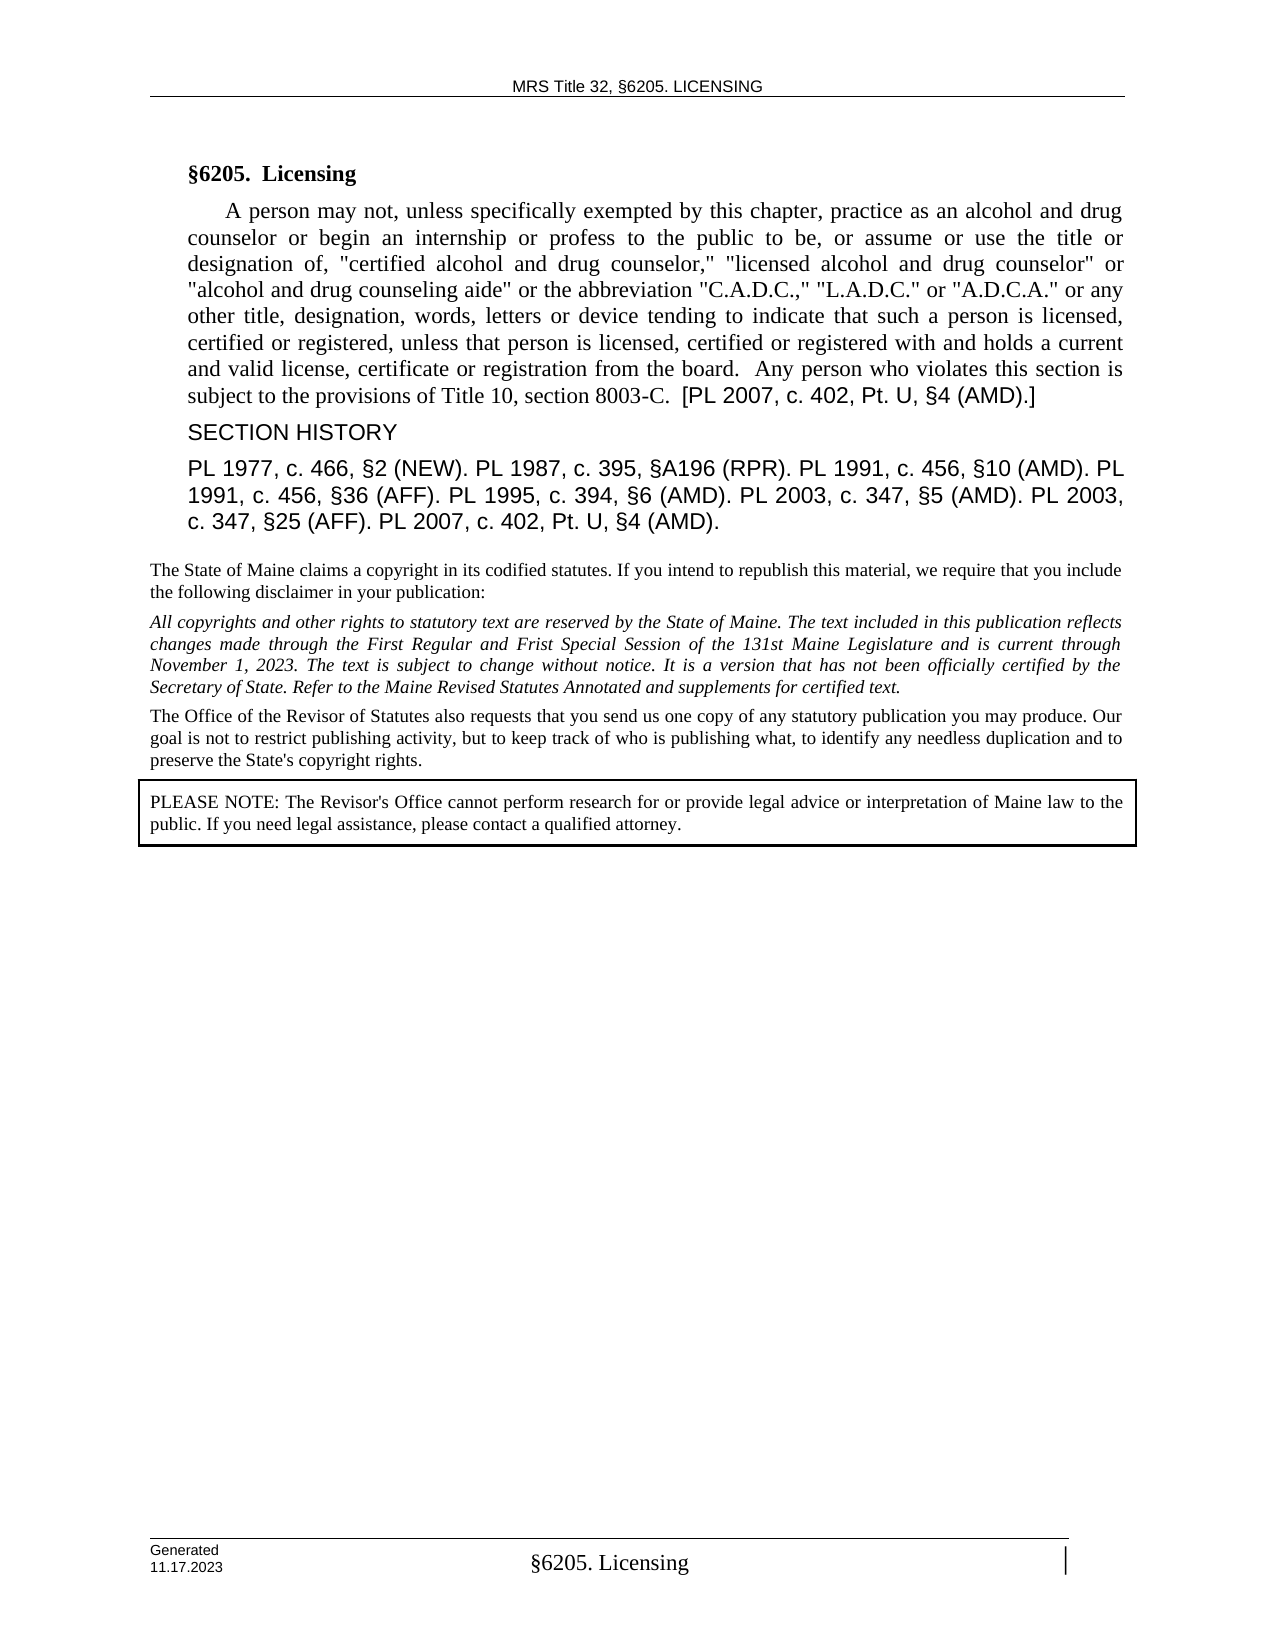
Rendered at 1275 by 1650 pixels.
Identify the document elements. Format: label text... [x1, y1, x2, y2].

text All copyrights and other rights to statutory text are reserved by the State of Maine. The text included in this publication reflects changes made through the First Regular and Frist Special Session of the 131st Maine Legislature and is current through November 1, 2023 . The text is subject to change without notice. It is a version that has not been officially certified by the Secretary of State. Refer to the Maine Revised Statutes Annotated and supplements for certified text. [150, 611, 1125, 697]
text The State of Maine claims a copyright in its codified statutes. If you intend to republish this material, we require that you include the following disclaimer in your publication: [150, 559, 1125, 602]
text The Office of the Revisor of Statutes also requests that you send us one copy of any statutory publication you may produce. Our goal is not to restrict publishing activity, but to keep track of who is publishing what, to identify any needless duplication and to preserve the State's copyright rights. [150, 705, 1125, 770]
text A person may not, unless specifically exempted by this chapter, practice as an alcohol and drug counselor or begin an internship or profess to the public to be, or assume or use the title or designation of, "certified alcohol and drug counselor," "licensed alcohol and drug counselor" or "alcohol and drug counseling aide" or the abbreviation "C.A.D.C.," "L.A.D.C." or "A.D.C.A." or any other title, designation, words, letters or device tending to indicate that such a person is licensed, certified or registered, unless that person is licensed, certified or registered with and holds a current and valid license, certificate or registration from the board. Any person who violates this section is subject to the provisions of Title 10, section 8003‑C. [PL 2007, c. 402, Pt. U, §4 (AMD).] [187, 197, 1125, 408]
text SECTION HISTORY [187, 418, 1125, 445]
text PLEASE NOTE: The Revisor's Office cannot perform research for or provide legal advice or interpretation of Maine law to the public. If you need legal assistance, please contact a qualified attorney. [140, 781, 1135, 844]
text §6205. Licensing [187, 160, 1125, 187]
text PL 1977, c. 466, §2 (NEW). PL 1987, c. 395, §A196 (RPR). PL 1991, c. 456, §10 (AMD). PL 1991, c. 456, §36 (AFF). PL 1995, c. 394, §6 (AMD). PL 2003, c. 347, §5 (AMD). PL 2003, c. 347, §25 (AFF). PL 2007, c. 402, Pt. U, §4 (AMD). [187, 455, 1125, 534]
